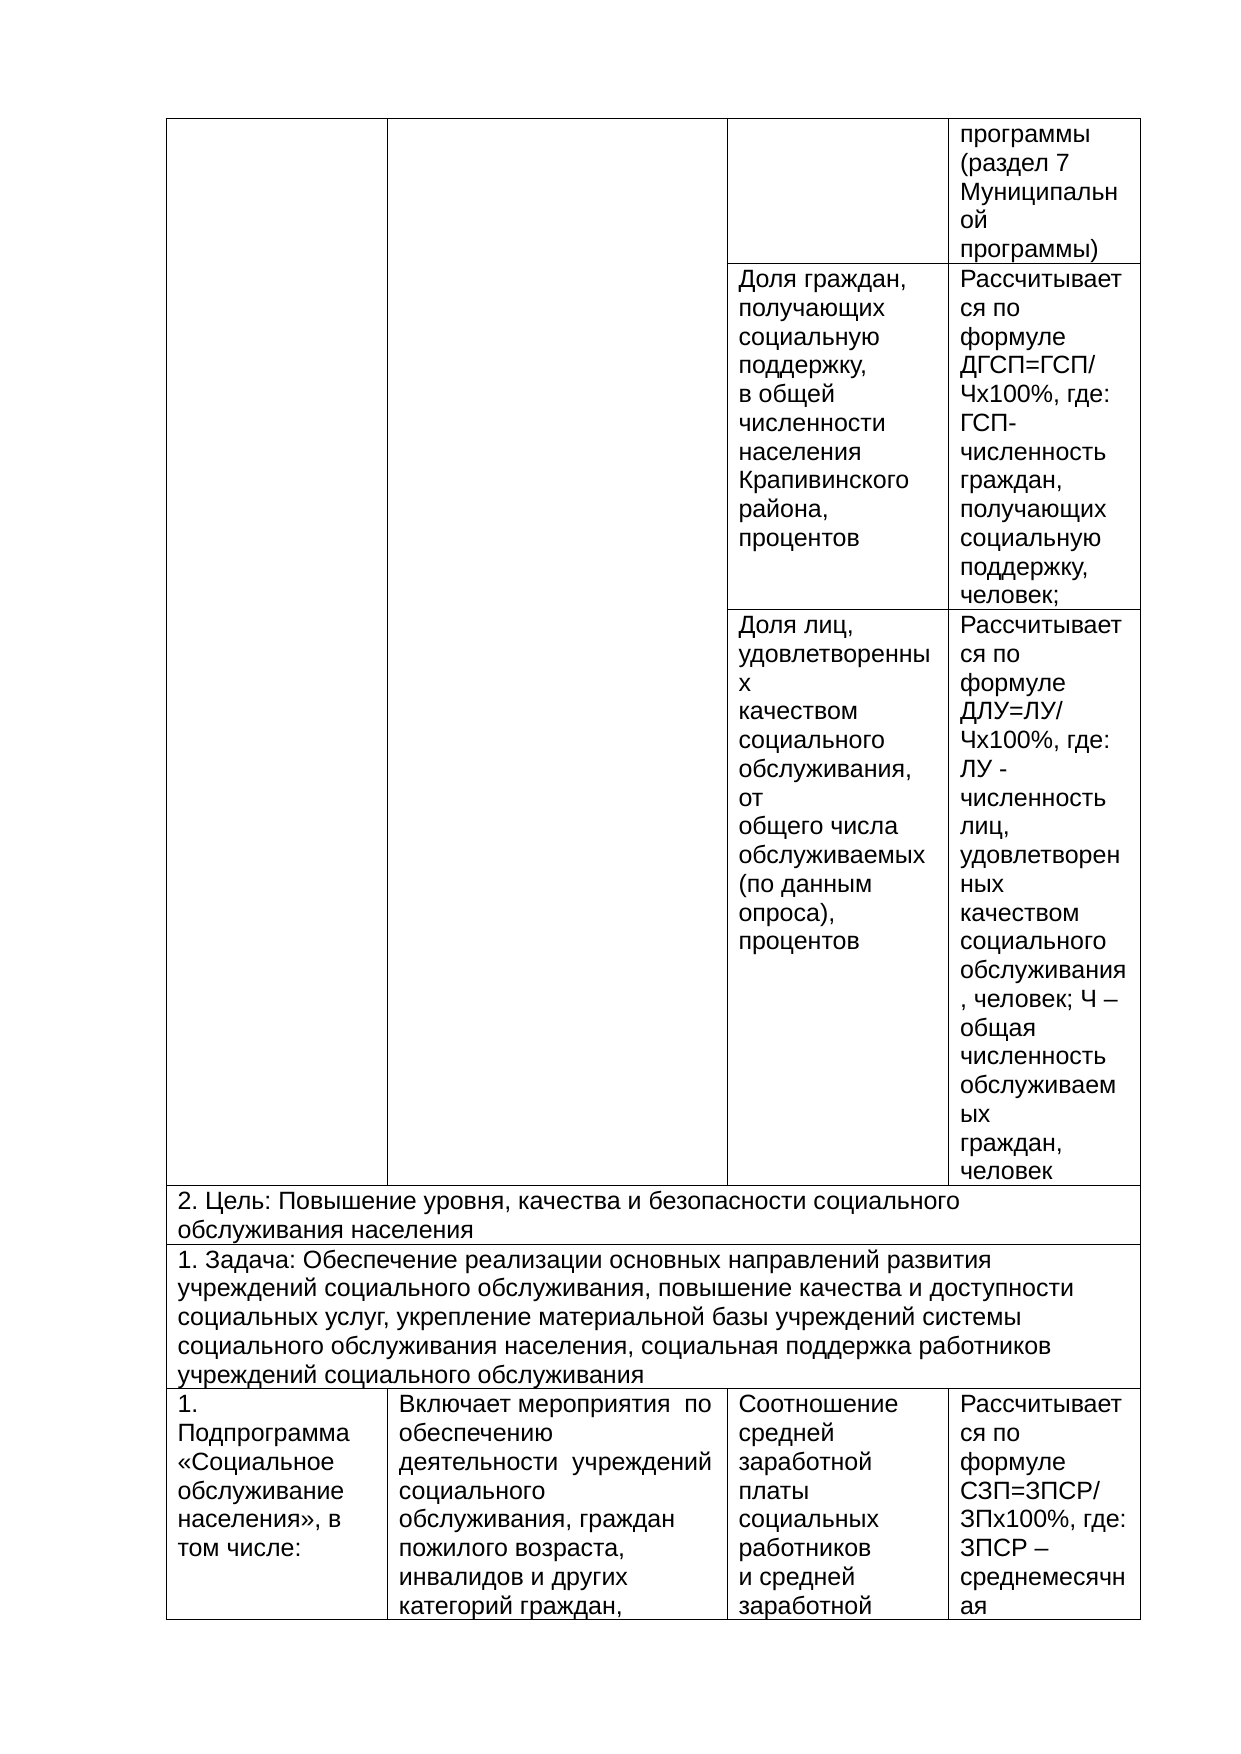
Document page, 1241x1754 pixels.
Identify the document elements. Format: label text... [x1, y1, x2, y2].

table_cell Рассчитывается по формуле ДГСП=ГСП/Чх100%, где: ГСП- численность граждан, получающих социальную поддержку, человек; [949, 264, 1140, 609]
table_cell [949, 1389, 1140, 1619]
table_cell [388, 119, 727, 1185]
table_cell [949, 119, 1140, 263]
table_cell 1. Задача: Обеспечение реализации основных направлений развития учреждений социального обслуживания, повышение качества и доступности социальных услуг, укрепление материальной базы учреждений системы социального обслуживания населения, социальная поддержка работников учреждений социального обслуживания [167, 1245, 1140, 1388]
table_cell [167, 119, 387, 1185]
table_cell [728, 119, 948, 263]
table_cell Доля лиц, удовлетворенных качеством социального обслуживания, от общего числа обслуживаемых (по данным опроса), процентов [728, 610, 948, 1185]
table_cell Доля граждан, получающих социальную поддержку, в общей численности населения Крапивинского района, процентов [728, 264, 948, 609]
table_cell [388, 1389, 727, 1619]
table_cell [167, 1389, 387, 1619]
table_cell 2. Цель: Повышение уровня, качества и безопасности социального обслуживания населения [167, 1186, 1140, 1243]
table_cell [728, 1389, 948, 1619]
table_cell Рассчитывается по формуле ДЛУ=ЛУ/Чх100%, где: ЛУ - численность лиц, удовлетворенных качеством социального обслуживания, человек; Ч – общая численность обслуживаемых граждан, человек [949, 610, 1140, 1185]
